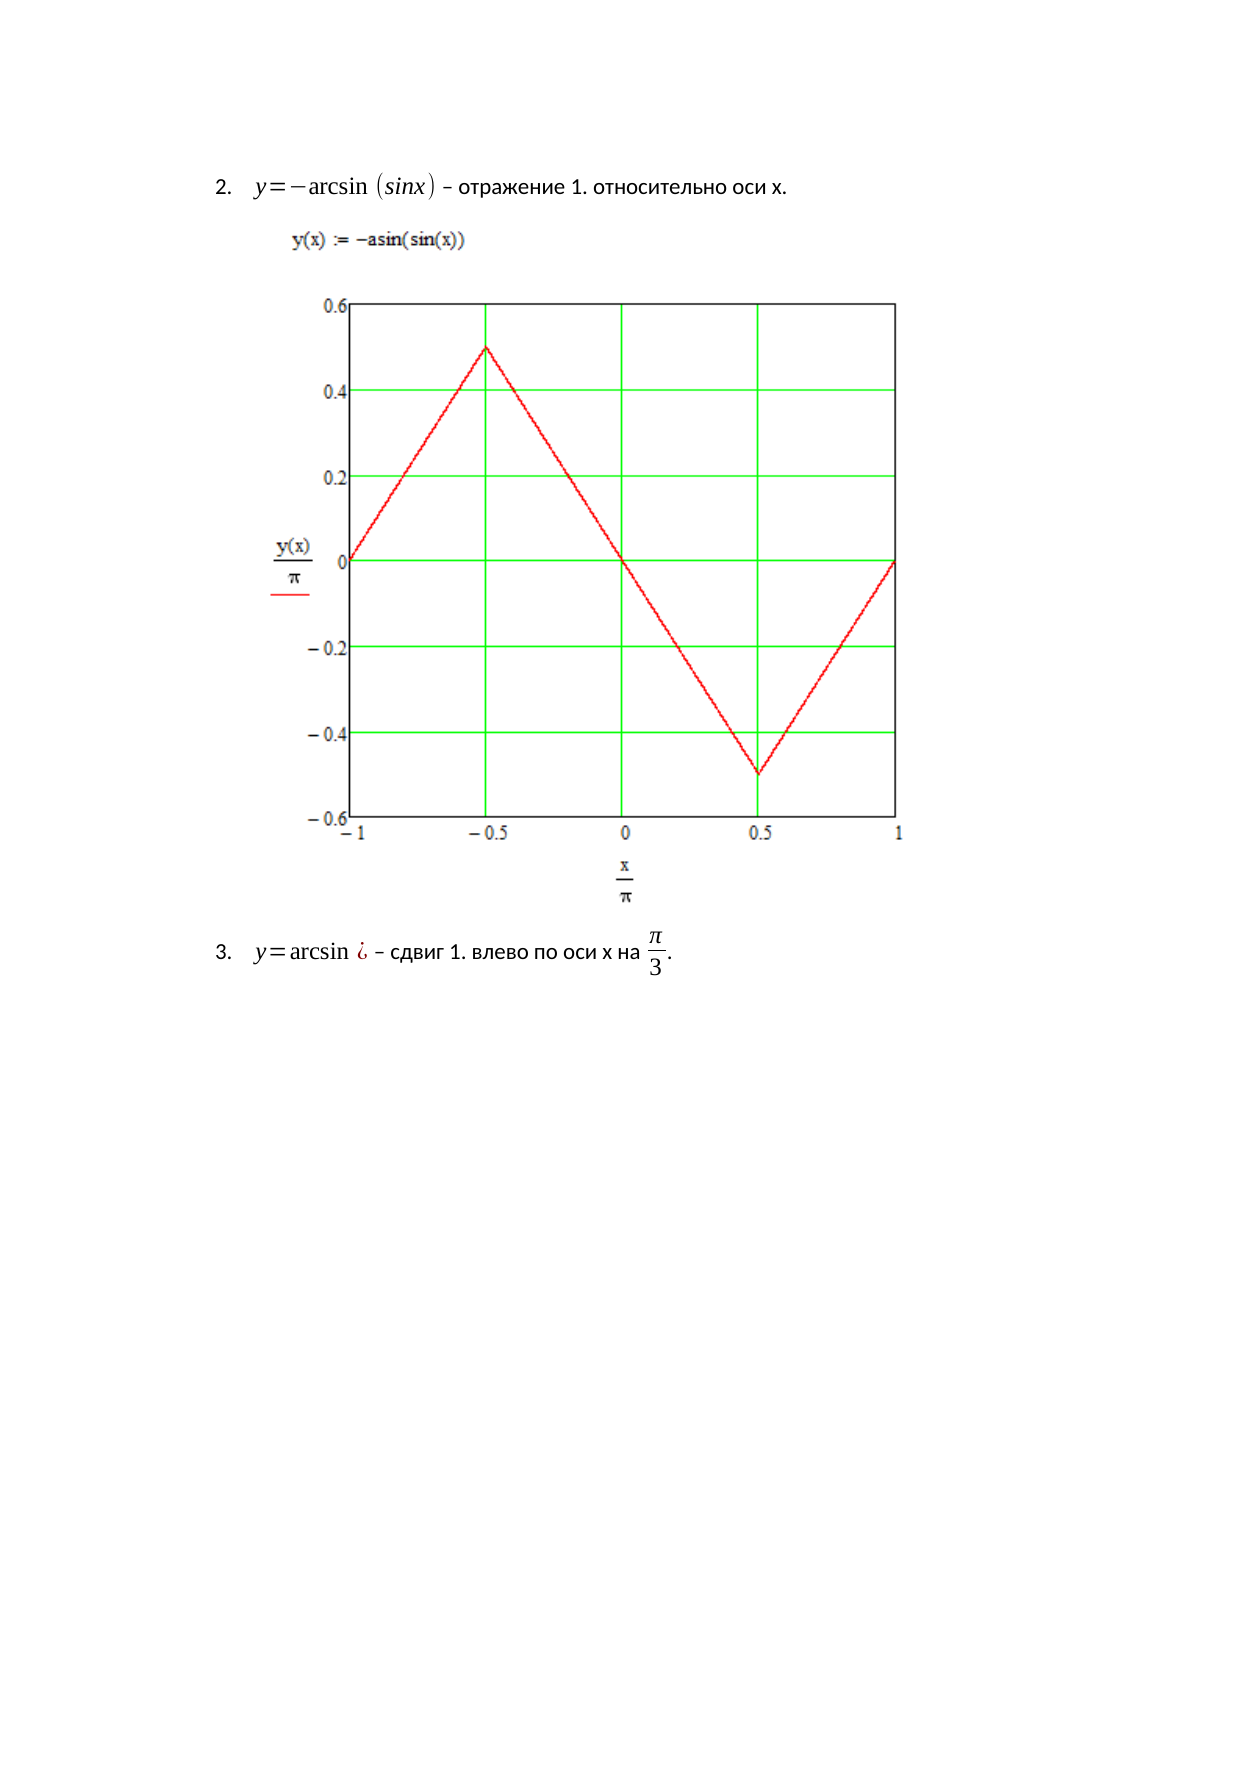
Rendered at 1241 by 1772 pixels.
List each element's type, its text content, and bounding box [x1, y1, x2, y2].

list – отражение 1. относительно оси х. [215, 171, 1152, 201]
list – сдвиг 1. влево по оси х на . [215, 922, 1152, 981]
picture [252, 205, 940, 918]
